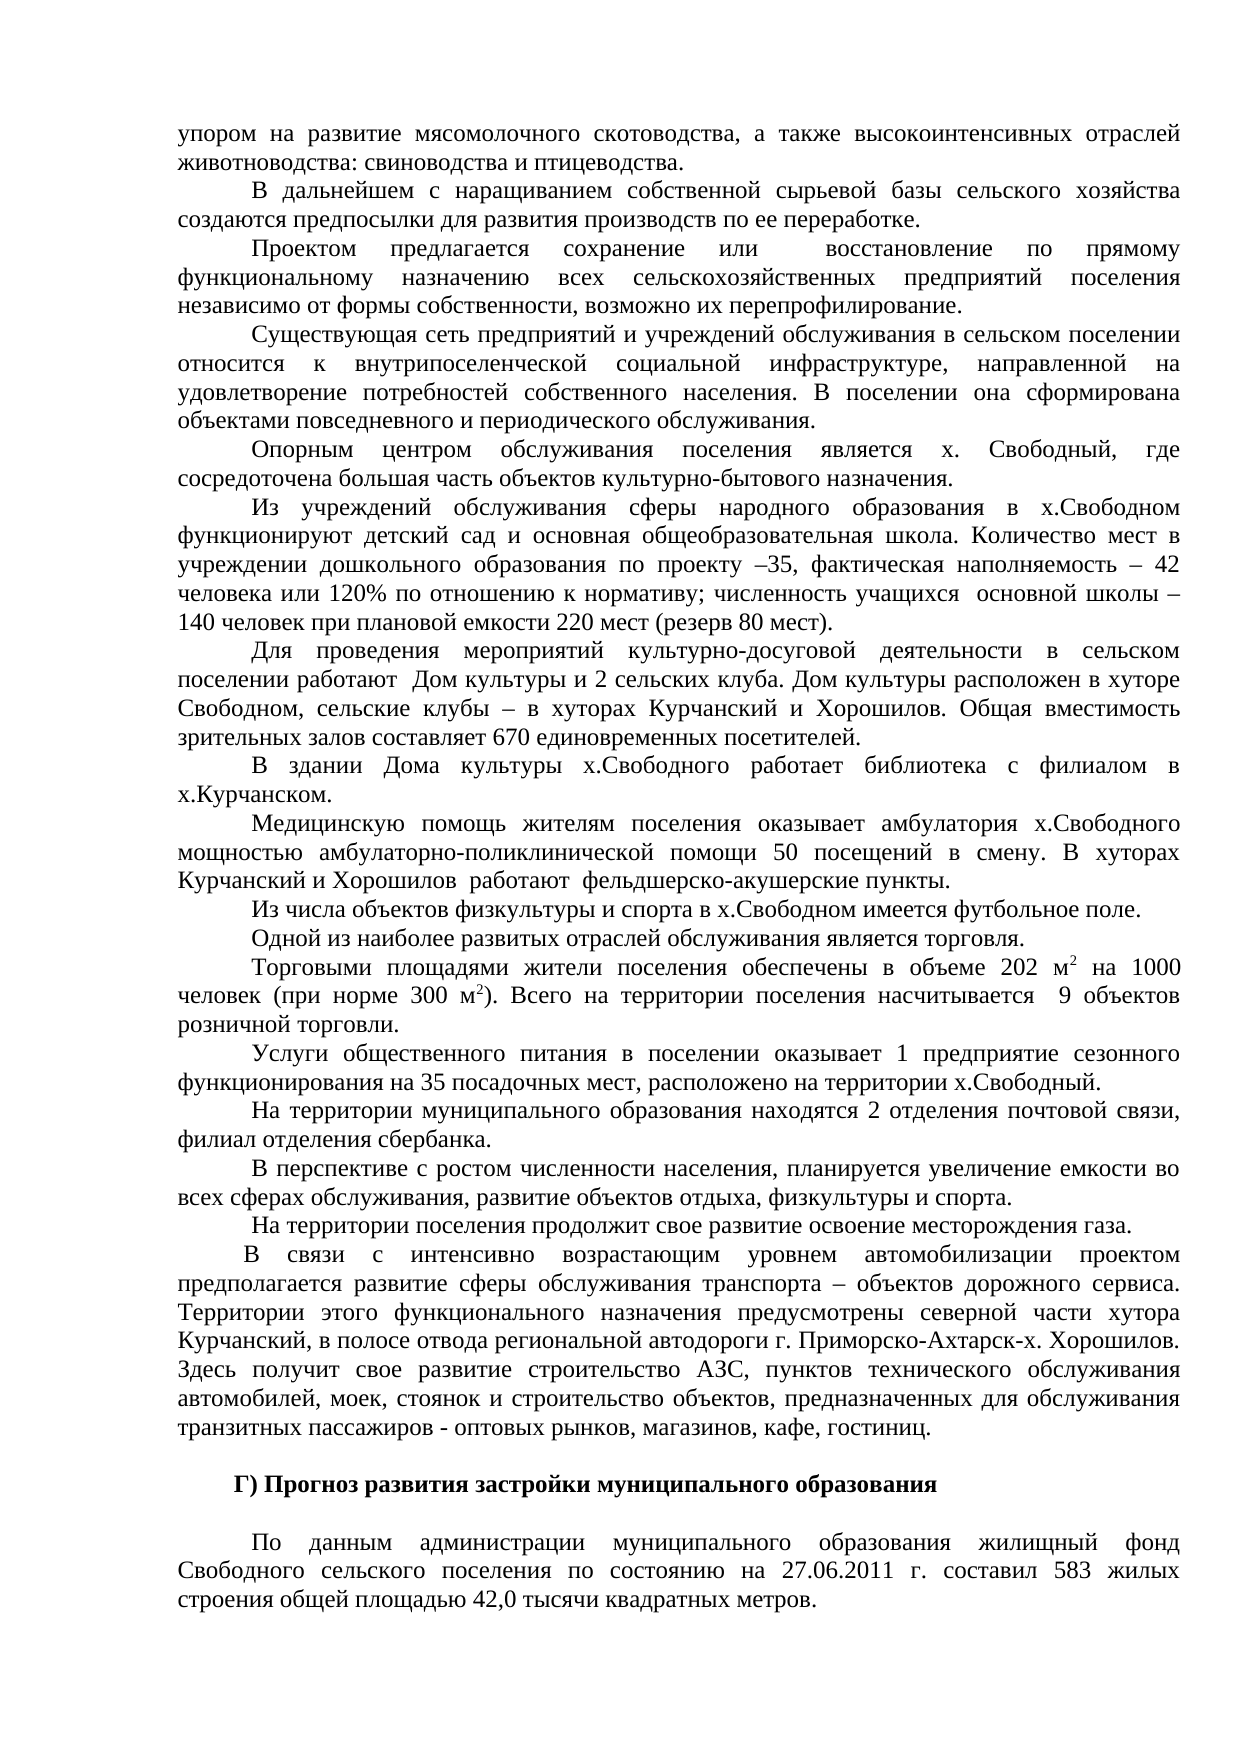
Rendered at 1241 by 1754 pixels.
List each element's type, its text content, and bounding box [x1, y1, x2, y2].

text Торговыми площадями жители поселения обеспечены в объеме 202 м2 на 1000 человек (при норме 300 м2). Всего на территории поселения насчитывается 9 объектов розничной торговли. [177, 952, 1181, 1038]
text Проектом предлагается сохранение или восстановление по прямому функциональному назначению всех сельскохозяйственных предприятий поселения независимо от формы собственности, возможно их перепрофилирование. [177, 233, 1181, 319]
text В дальнейшем с наращиванием собственной сырьевой базы сельского хозяйства создаются предпосылки для развития производств по ее переработке. [177, 176, 1181, 233]
text По данным администрации муниципального образования жилищный фонд Свободного сельского поселения по состоянию на 27.06.2011 г. составил 583 жилых строения общей площадью 42,0 тысячи квадратных метров. [177, 1527, 1181, 1613]
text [177, 118, 1181, 176]
text На территории муниципального образования находятся 2 отделения почтовой связи, филиал отделения сбербанка. [177, 1096, 1181, 1153]
text Медицинскую помощь жителям поселения оказывает амбулатория х.Свободного мощностью амбулаторно-поликлинической помощи 50 посещений в смену. В хуторах Курчанский и Хорошилов работают фельдшерско-акушерские пункты. [177, 808, 1181, 894]
text В перспективе с ростом численности населения, планируется увеличение емкости во всех сферах обслуживания, развитие объектов отдыха, физкультуры и спорта. [177, 1153, 1181, 1211]
text В связи с интенсивно возрастающим уровнем автомобилизации проектом предполагается развитие сферы обслуживания транспорта – объектов дорожного сервиса. Территории этого функционального назначения предусмотрены северной части хутора Курчанский, в полосе отвода региональной автодороги г. Приморско-Ахтарск-х. Хорошилов. Здесь получит свое развитие строительство АЗС, пунктов технического обслуживания автомобилей, моек, стоянок и строительство объектов, предназначенных для обслуживания транзитных пассажиров - оптовых рынков, магазинов, кафе, гостиниц. [177, 1239, 1181, 1441]
text Г) Прогноз развития застройки муниципального образования [177, 1469, 1181, 1498]
text На территории поселения продолжит свое развитие освоение месторождения газа. [177, 1211, 1181, 1239]
text Услуги общественного питания в поселении оказывает 1 предприятие сезонного функционирования на 35 посадочных мест, расположено на территории х.Свободный. [177, 1038, 1181, 1096]
text Из учреждений обслуживания сферы народного образования в х.Свободном функционируют детский сад и основная общеобразовательная школа. Количество мест в учреждении дошкольного образования по проекту –35, фактическая наполняемость – 42 человека или 120% по отношению к нормативу; численность учащихся основной школы – 140 человек при плановой емкости 220 мест (резерв 80 мест). [177, 492, 1181, 636]
text Из числа объектов физкультуры и спорта в х.Свободном имеется футбольное поле. [177, 894, 1181, 923]
text Для проведения мероприятий культурно-досуговой деятельности в сельском поселении работают Дом культуры и 2 сельских клуба. Дом культуры расположен в хуторе Свободном, сельские клубы – в хуторах Курчанский и Хорошилов. Общая вместимость зрительных залов составляет 670 единовременных посетителей. [177, 636, 1181, 751]
text Одной из наиболее развитых отраслей обслуживания является торговля. [177, 923, 1181, 952]
text Существующая сеть предприятий и учреждений обслуживания в сельском поселении относится к внутрипоселенческой социальной инфраструктуре, направленной на удовлетворение потребностей собственного населения. В поселении она сформирована объектами повседневного и периодического обслуживания. [177, 319, 1181, 434]
text В здании Дома культуры х.Свободного работает библиотека с филиалом в х.Курчанском. [177, 751, 1181, 808]
text Опорным центром обслуживания поселения является х. Свободный, где сосредоточена большая часть объектов культурно-бытового назначения. [177, 434, 1181, 492]
